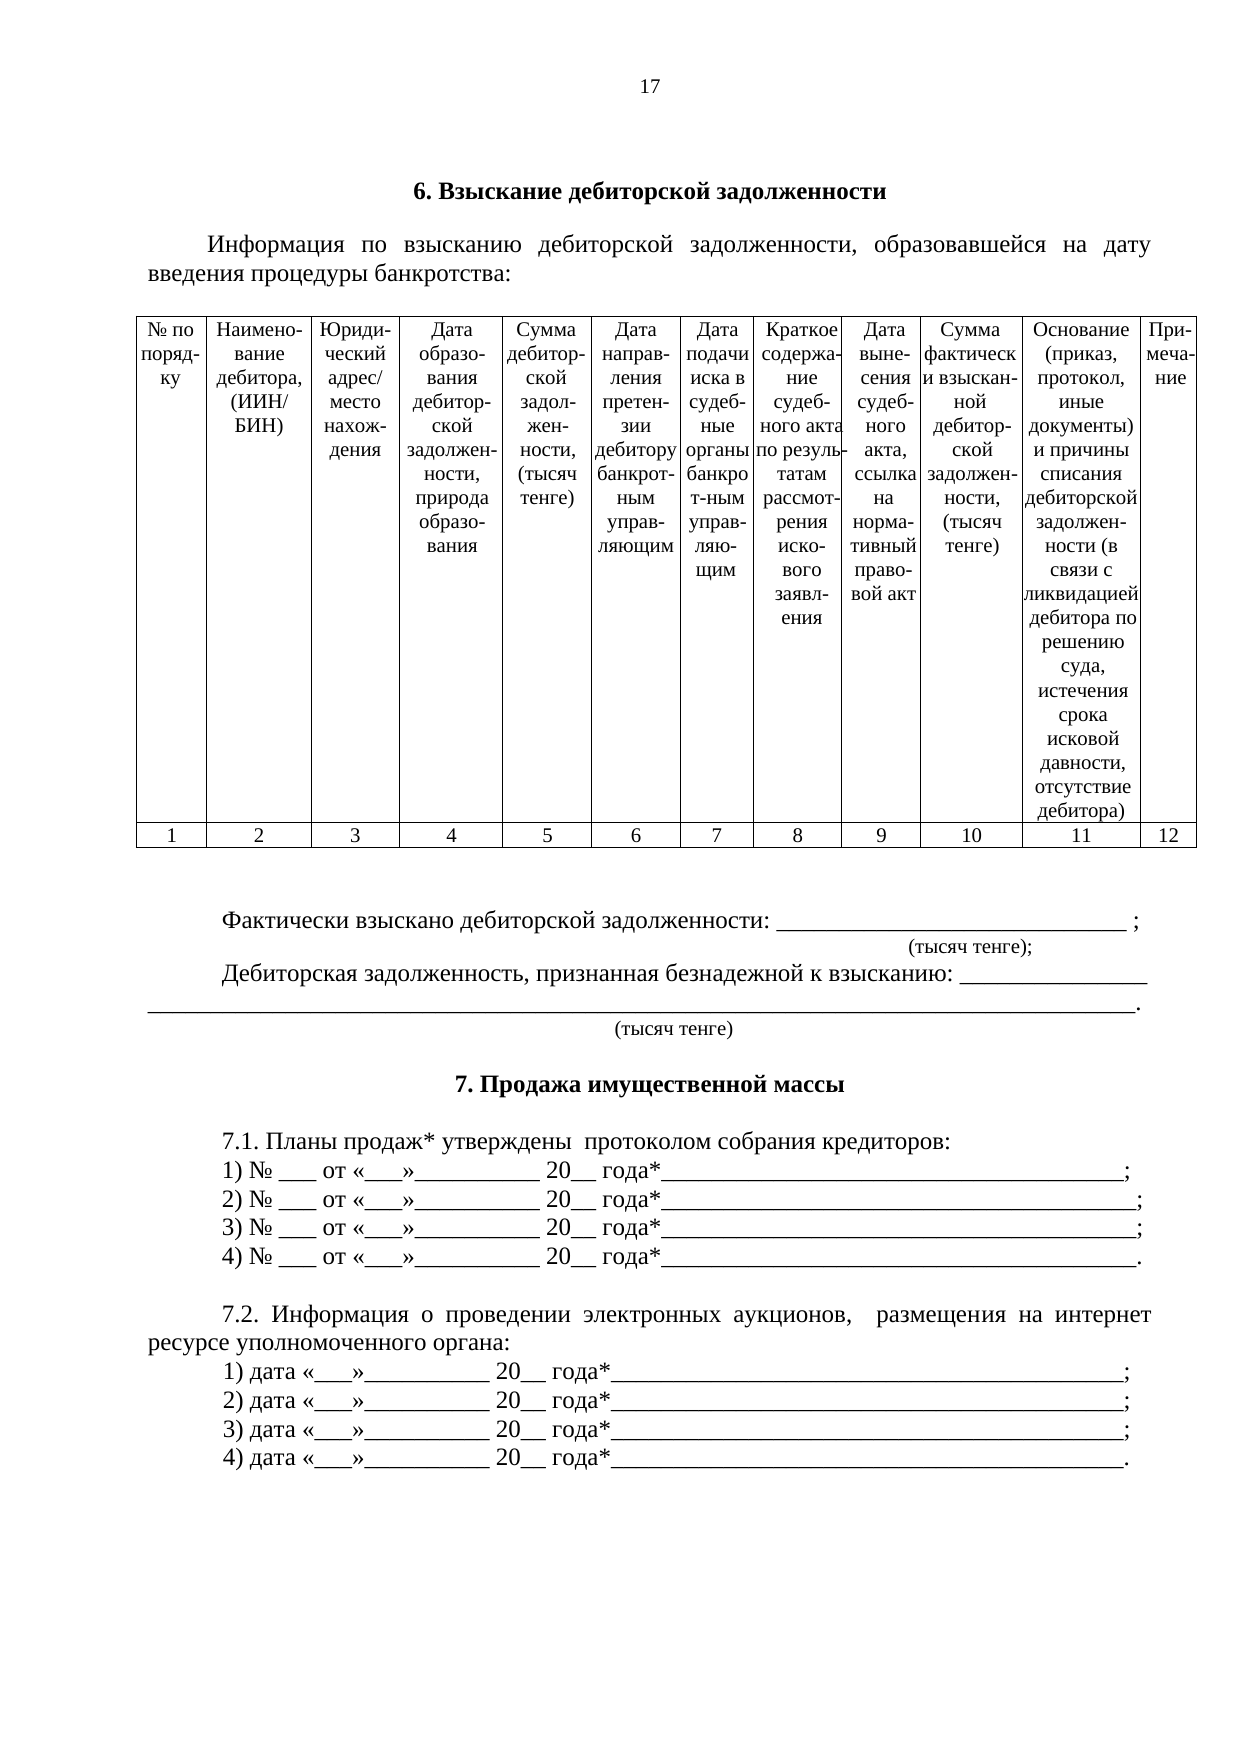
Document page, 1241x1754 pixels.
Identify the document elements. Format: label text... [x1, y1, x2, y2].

text 4) № ___ от «___»__________ 20__ года*______________________________________. [148, 1241, 1152, 1270]
table_header Дата направ- ления претен- зии дебитору банкрот-ным управ- ляющим [592, 317, 680, 822]
text Информация по взысканию дебиторской задолженности, образовавшейся на дату введения процедуры банкротства: [148, 229, 1152, 287]
table_cell 3 [312, 823, 399, 847]
table_header Наимено-вание дебитора, (ИИН/ БИН) [207, 317, 311, 822]
table_cell 5 [503, 823, 591, 847]
table_header Дата образо-вания дебитор- ской задолжен-ности, природа образо-вания [400, 317, 502, 822]
table_header При-меча-ние [1141, 317, 1196, 822]
text 7. Продажа имущественной массы [148, 1069, 1152, 1097]
text 4) дата «___»__________ 20__ года*_________________________________________. [148, 1442, 1152, 1471]
table_cell 6 [592, 823, 680, 847]
table_header Дата выне- сения судеб-ного акта, ссылка на норма-тивный право-вой акт [842, 317, 920, 822]
text 7.2. Информация о проведении электронных аукционов, размещения на интернет ресурсе уполномоченного органа: [148, 1299, 1152, 1356]
text 6. Взыскание дебиторской задолженности [148, 176, 1152, 205]
table_cell 10 [921, 823, 1022, 847]
table_cell 11 [1023, 823, 1140, 847]
table_header Основание (приказ, протокол, иные документы) и причины списания дебиторской задолжен- ности (в связи с ликвидацией дебитора по решению суда, истечения срока исковой давности, отсутствие дебитора) [1023, 317, 1140, 822]
text (тысяч тенге) [148, 1016, 1152, 1040]
text 3) № ___ от «___»__________ 20__ года*______________________________________; [148, 1212, 1152, 1241]
table_cell 7 [681, 823, 753, 847]
table_header Сумма дебитор-ской задол-жен-ности, (тысяч тенге) [503, 317, 591, 822]
table_header № по поряд-ку [137, 317, 206, 822]
table_header Юриди-ческий адрес/ место нахож- дения [312, 317, 399, 822]
table_header Сумма фактически взыскан-ной дебитор- ской задолжен-ности, (тысяч тенге) [921, 317, 1022, 822]
text 2) № ___ от «___»__________ 20__ года*______________________________________; [148, 1184, 1152, 1212]
text Фактически взыскано дебиторской задолженности: ____________________________ ; [148, 906, 1152, 934]
text 7.1. Планы продаж* утверждены протоколом собрания кредиторов: [148, 1126, 1152, 1155]
table_cell 12 [1141, 823, 1196, 847]
table_cell 2 [207, 823, 311, 847]
table_cell 9 [842, 823, 920, 847]
table_cell 4 [400, 823, 502, 847]
text (тысяч тенге); [148, 934, 1152, 958]
text 1) № ___ от «___»__________ 20__ года*_____________________________________; [148, 1155, 1152, 1184]
text _______________________________________________________________________________. [148, 987, 1152, 1016]
table_cell 1 [137, 823, 206, 847]
table_header Дата подачи иска в судеб-ные органы банкрот-ным управ- ляю-щим [681, 317, 753, 822]
text 1) дата «___»__________ 20__ года*_________________________________________; [148, 1356, 1152, 1385]
text Дебиторская задолженность, признанная безнадежной к взысканию: _______________ [148, 958, 1152, 987]
table_cell 8 [754, 823, 841, 847]
table_header Краткое содержа-ние судеб- ного акта по резуль- татам рассмот-рения иско- вого заявл- ения [754, 317, 841, 822]
text 2) дата «___»__________ 20__ года*_________________________________________; [148, 1385, 1152, 1414]
text 3) дата «___»__________ 20__ года*_________________________________________; [148, 1414, 1152, 1442]
